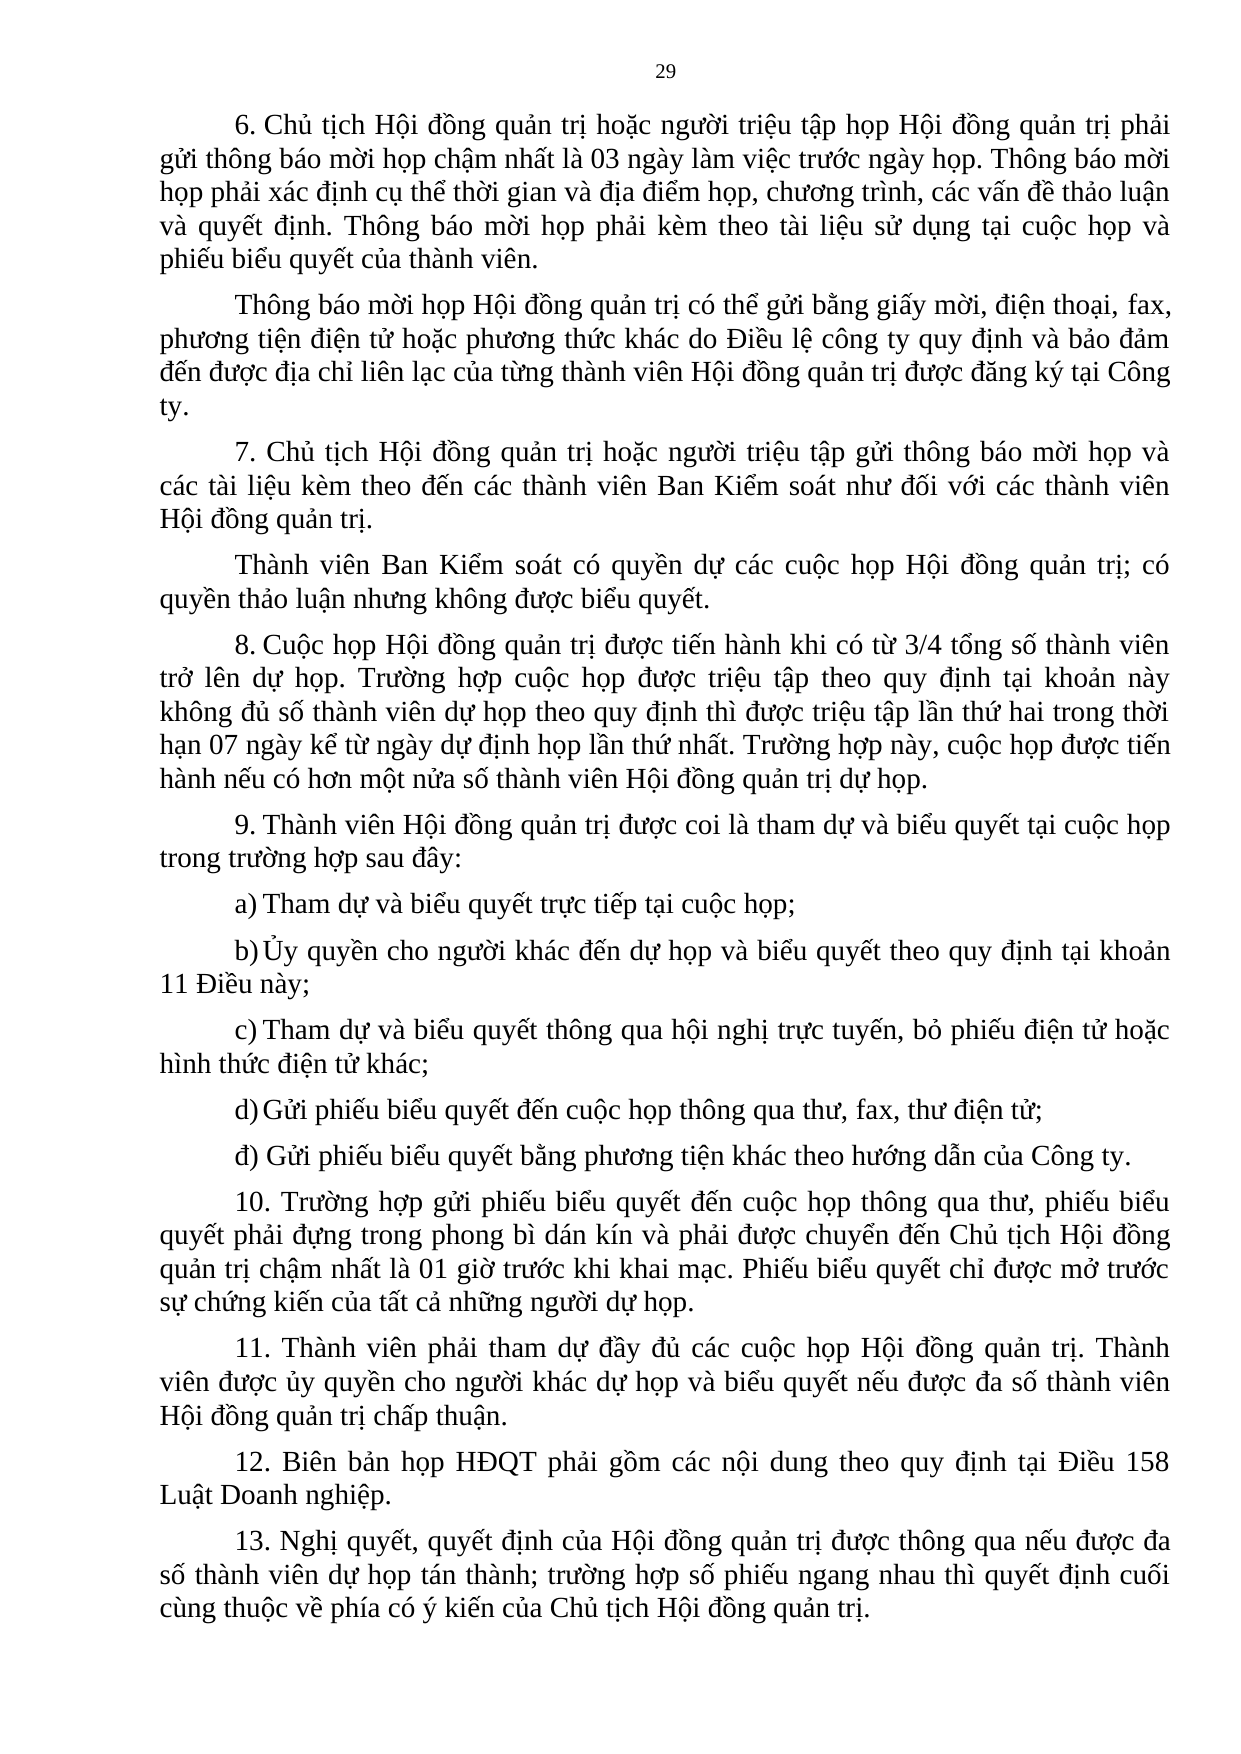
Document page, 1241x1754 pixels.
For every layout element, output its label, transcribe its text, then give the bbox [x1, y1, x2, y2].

text b) Ủy quyền cho người khác đến dự họp và biểu quyết theo quy định tại khoản 11 Điều này; [159, 933, 1172, 1000]
text 10. Trường hợp gửi phiếu biểu quyết đến cuộc họp thông qua thư, phiếu biểu quyết phải đựng trong phong bì dán kín và phải được chuyển đến Chủ tịch Hội đồng quản trị chậm nhất là 01 giờ trước khi khai mạc. Phiếu biểu quyết chỉ được mở trước sự chứng kiến của tất cả những người dự họp. [159, 1184, 1172, 1318]
text c) Tham dự và biểu quyết thông qua hội nghị trực tuyến, bỏ phiếu điện tử hoặc hình thức điện tử khác; [159, 1012, 1172, 1079]
text 8. Cuộc họp Hội đồng quản trị được tiến hành khi có từ 3/4 tổng số thành viên trở lên dự họp. Trường hợp cuộc họp được triệu tập theo quy định tại khoản này không đủ số thành viên dự họp theo quy định thì được triệu tập lần thứ hai trong thời hạn 07 ngày kể từ ngày dự định họp lần thứ nhất. Trường hợp này, cuộc họp được tiến hành nếu có hơn một nửa số thành viên Hội đồng quản trị dự họp. [159, 627, 1172, 794]
text 13. Nghị quyết, quyết định của Hội đồng quản trị được thông qua nếu được đa số thành viên dự họp tán thành; trường hợp số phiếu ngang nhau thì quyết định cuối cùng thuộc về phía có ý kiến của Chủ tịch Hội đồng quản trị. [159, 1523, 1172, 1624]
text d) Gửi phiếu biểu quyết đến cuộc họp thông qua thư, fax, thư điện tử; [159, 1092, 1172, 1125]
text Thành viên Ban Kiểm soát có quyền dự các cuộc họp Hội đồng quản trị; có quyền thảo luận nhưng không được biểu quyết. [159, 547, 1172, 614]
text 11. Thành viên phải tham dự đầy đủ các cuộc họp Hội đồng quản trị. Thành viên được ủy quyền cho người khác dự họp và biểu quyết nếu được đa số thành viên Hội đồng quản trị chấp thuận. [159, 1331, 1172, 1431]
text 7. Chủ tịch Hội đồng quản trị hoặc người triệu tập gửi thông báo mời họp và các tài liệu kèm theo đến các thành viên Ban Kiểm soát như đối với các thành viên Hội đồng quản trị. [159, 434, 1172, 535]
text đ) Gửi phiếu biểu quyết bằng phương tiện khác theo hướng dẫn của Công ty. [159, 1138, 1172, 1171]
text Thông báo mời họp Hội đồng quản trị có thể gửi bằng giấy mời, điện thoại, fax, phương tiện điện tử hoặc phương thức khác do Điều lệ công ty quy định và bảo đảm đến được địa chỉ liên lạc của từng thành viên Hội đồng quản trị được đăng ký tại Công ty. [159, 287, 1172, 422]
text 12. Biên bản họp HĐQT phải gồm các nội dung theo quy định tại Điều 158 Luật Doanh nghiệp. [159, 1444, 1172, 1511]
text a) Tham dự và biểu quyết trực tiếp tại cuộc họp; [159, 887, 1172, 920]
text 6. Chủ tịch Hội đồng quản trị hoặc người triệu tập họp Hội đồng quản trị phải gửi thông báo mời họp chậm nhất là 03 ngày làm việc trước ngày họp. Thông báo mời họp phải xác định cụ thể thời gian và địa điểm họp, chương trình, các vấn đề thảo luận và quyết định. Thông báo mời họp phải kèm theo tài liệu sử dụng tại cuộc họp và phiếu biểu quyết của thành viên. [159, 107, 1172, 275]
text 9. Thành viên Hội đồng quản trị được coi là tham dự và biểu quyết tại cuộc họp trong trường hợp sau đây: [159, 807, 1172, 874]
